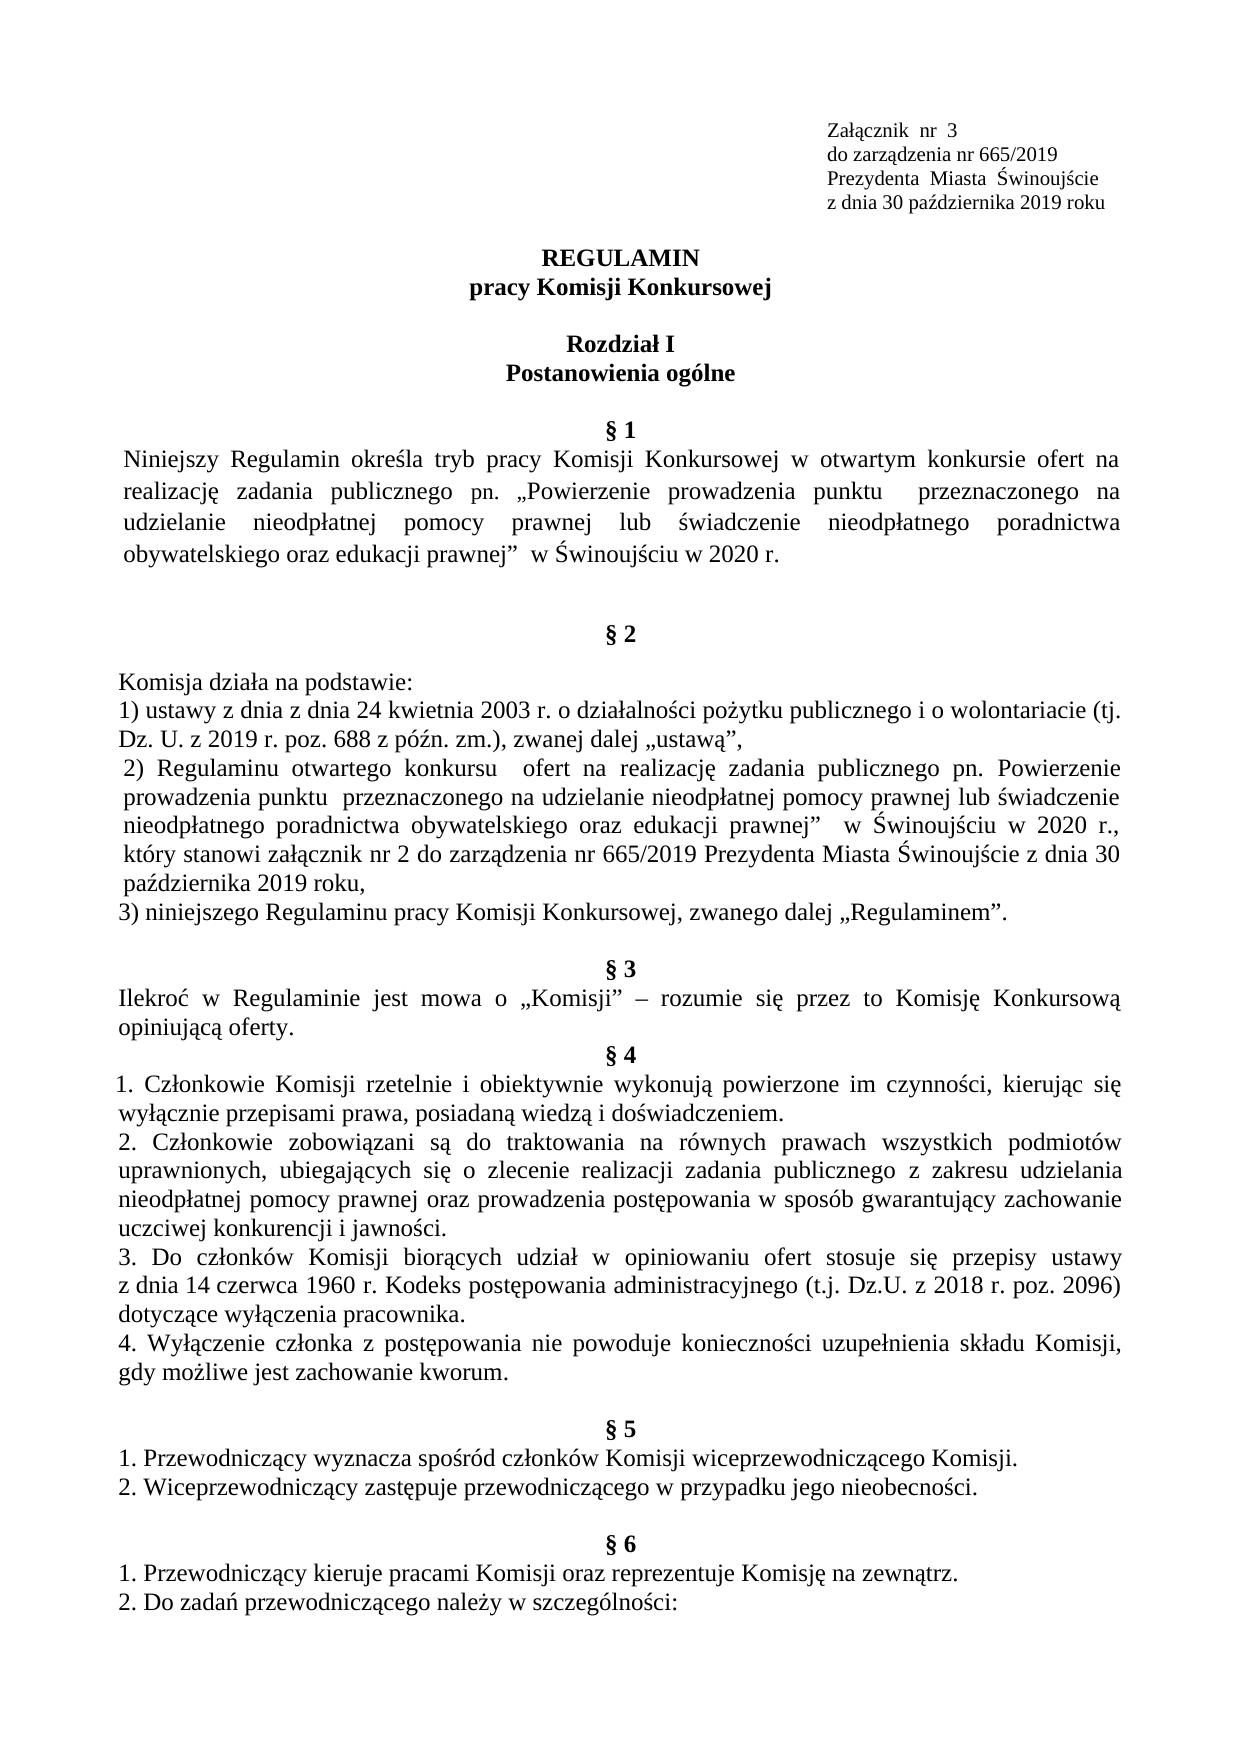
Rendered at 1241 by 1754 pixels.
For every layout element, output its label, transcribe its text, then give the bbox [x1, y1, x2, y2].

text do zarządzenia nr 665/2019 [709, 142, 1123, 166]
text Załącznik nr 3 [709, 118, 1123, 142]
text Ilekroć w Regulaminie jest mowa o „Komisji” – rozumie się przez to Komisję Konkursową opiniującą oferty. [118, 983, 1123, 1040]
text 4. Wyłączenie członka z postępowania nie powoduje konieczności uzupełnienia składu Komisji, gdy możliwe jest zachowanie kworum. [118, 1328, 1123, 1385]
text REGULAMIN [118, 243, 1123, 272]
text § 6 [118, 1529, 1123, 1558]
text 1. Członkowie Komisji rzetelnie i obiektywnie wykonują powierzone im czynności, kierując się wyłącznie przepisami prawa, posiadaną wiedzą i doświadczeniem. [115, 1069, 1123, 1127]
text § 3 [118, 954, 1123, 983]
text § 4 [118, 1040, 1123, 1069]
text 1. Przewodniczący wyznacza spośród członków Komisji wiceprzewodniczącego Komisji. [118, 1443, 1123, 1472]
text 2. Członkowie zobowiązani są do traktowania na równych prawach wszystkich podmiotów uprawnionych, ubiegających się o zlecenie realizacji zadania publicznego z zakresu udzielania nieodpłatnej pomocy prawnej oraz prowadzenia postępowania w sposób gwarantujący zachowanie uczciwej konkurencji i jawności. [118, 1127, 1123, 1242]
list Postanowienia ogólne [118, 358, 1123, 387]
text pracy Komisji Konkursowej [118, 272, 1123, 301]
text Niniejszy Regulamin określa tryb pracy Komisji Konkursowej w otwartym konkursie ofert na realizację zadania publicznego pn. „Powierzenie prowadzenia punktu przeznaczonego na udzielanie nieodpłatnej pomocy prawnej lub świadczenie nieodpłatnego poradnictwa obywatelskiego oraz edukacji prawnej” w Świnoujściu w 2020 r. [123, 444, 1121, 568]
text 1) ustawy z dnia z dnia 24 kwietnia 2003 r. o działalności pożytku publicznego i o wolontariacie (tj. Dz. U. z 2019 r. poz. 688 z późn. zm.), zwanej dalej „ustawą”, [118, 695, 1123, 753]
text § 5 [118, 1414, 1123, 1443]
text 1. Przewodniczący kieruje pracami Komisji oraz reprezentuje Komisję na zewnątrz. [118, 1558, 1123, 1587]
text § 1 [118, 416, 1123, 444]
text 3. Do członków Komisji biorących udział w opiniowaniu ofert stosuje się przepisy ustawy z dnia 14 czerwca 1960 r. Kodeks postępowania administracyjnego (t.j. Dz.U. z 2018 r. poz. 2096) dotyczące wyłączenia pracownika. [118, 1242, 1123, 1328]
text 2. Do zadań przewodniczącego należy w szczególności: [118, 1587, 1123, 1615]
text Komisja działa na podstawie: [118, 667, 1123, 695]
list Rozdział I [118, 329, 1123, 358]
text z dnia 30 października 2019 roku [709, 190, 1123, 214]
text 2) Regulaminu otwartego konkursu ofert na realizację zadania publicznego pn. Powierzenie prowadzenia punktu przeznaczonego na udzielanie nieodpłatnej pomocy prawnej lub świadczenie nieodpłatnego poradnictwa obywatelskiego oraz edukacji prawnej” w Świnoujściu w 2020 r., który stanowi załącznik nr 2 do zarządzenia nr 665/2019 Prezydenta Miasta Świnoujście z dnia 30 października 2019 roku, [123, 753, 1121, 897]
text 3) niniejszego Regulaminu pracy Komisji Konkursowej, zwanego dalej „Regulaminem”. [118, 897, 1123, 925]
text § 2 [118, 619, 1123, 648]
text Prezydenta Miasta Świnoujście [709, 166, 1123, 190]
text 2. Wiceprzewodniczący zastępuje przewodniczącego w przypadku jego nieobecności. [118, 1472, 1123, 1500]
